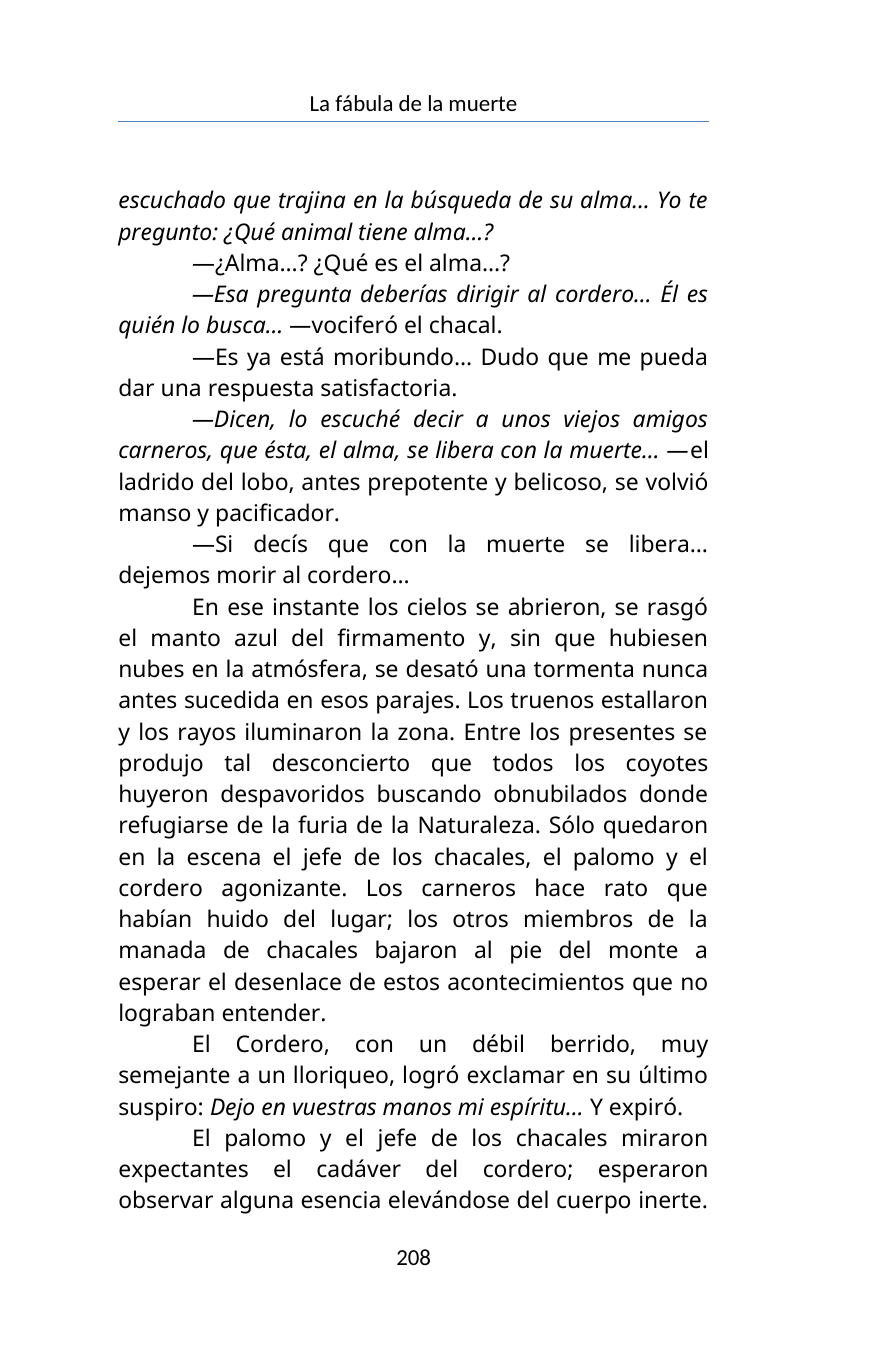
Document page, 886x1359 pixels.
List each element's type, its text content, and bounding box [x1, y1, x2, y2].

text En ese instante los cielos se abrieron, se rasgó el manto azul del firmamento y, sin que hubiesen nubes en la atmósfera, se desató una tormenta nunca antes sucedida en esos parajes. Los truenos estallaron y los rayos iluminaron la zona. Entre los presentes se produjo tal desconcierto que todos los coyotes huyeron despavoridos buscando obnubilados donde refugiarse de la furia de la Naturaleza. Sólo quedaron en la escena el jefe de los chacales, el palomo y el cordero agonizante. Los carneros hace rato que habían huido del lugar; los otros miembros de la manada de chacales bajaron al pie del monte a esperar el desenlace de estos acontecimientos que no lograban entender. [118, 590, 709, 1028]
text —Es ya está moribundo… Dudo que me pueda dar una respuesta satisfactoria. [118, 340, 709, 403]
text El Cordero, con un débil berrido, muy semejante a un lloriqueo, logró exclamar en su último suspiro: Dejo en vuestras manos mi espíritu… Y expiró. [118, 1028, 709, 1122]
text —Si decís que con la muerte se libera… dejemos morir al cordero… [118, 528, 709, 590]
text —¿Alma…? ¿Qué es el alma…? [118, 247, 709, 278]
text —Esa pregunta deberías dirigir al cordero… Él es quién lo busca… —vociferó el chacal. [118, 278, 709, 340]
text —Dicen, lo escuché decir a unos viejos amigos carneros, que ésta, el alma, se libera con la muerte… —el ladrido del lobo, antes prepotente y belicoso, se volvió manso y pacificador. [118, 403, 709, 528]
